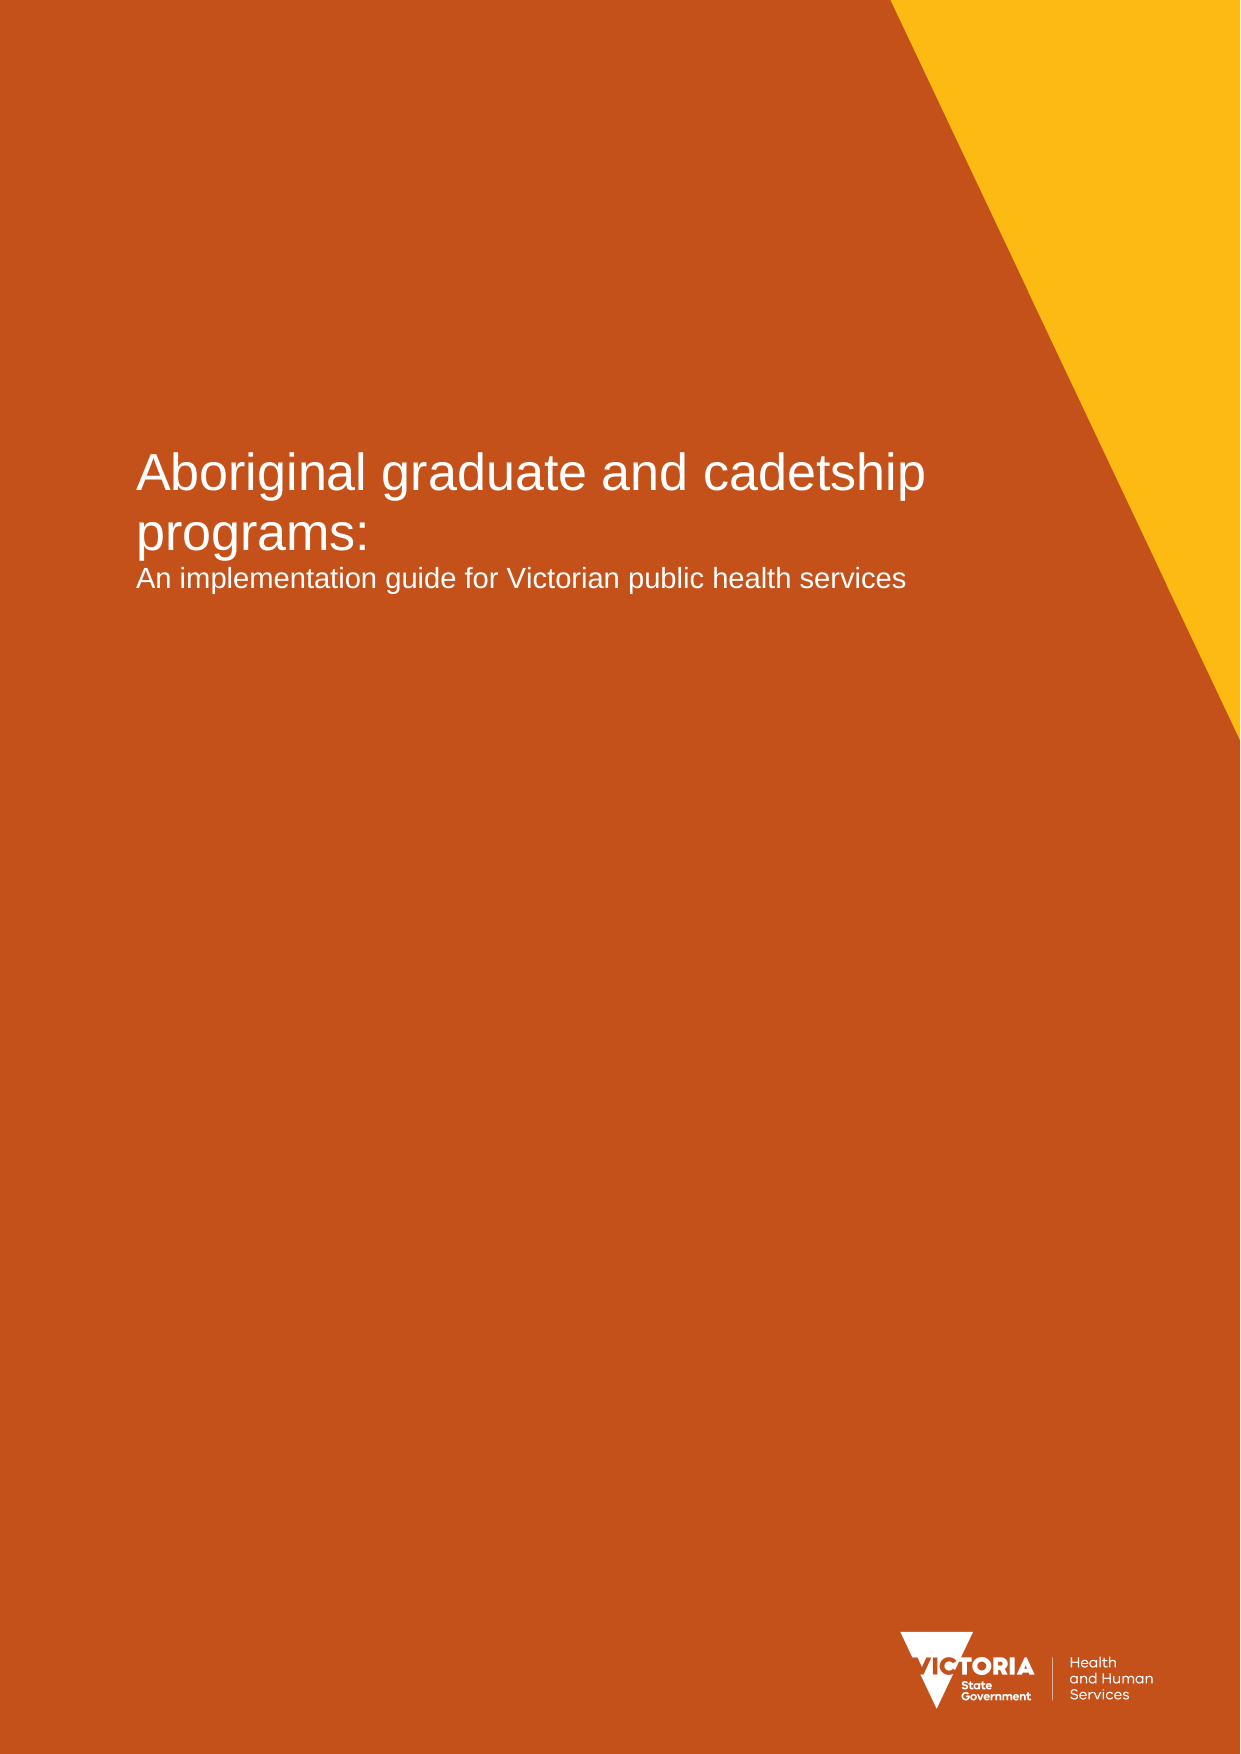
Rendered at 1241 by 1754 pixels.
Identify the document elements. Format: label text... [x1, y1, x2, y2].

picture [0, 0, 1241, 1754]
subtitle An implementation guide for Victorian public health services [136, 561, 1104, 595]
subtitle Aboriginal graduate and cadetship programs: [136, 442, 1104, 561]
